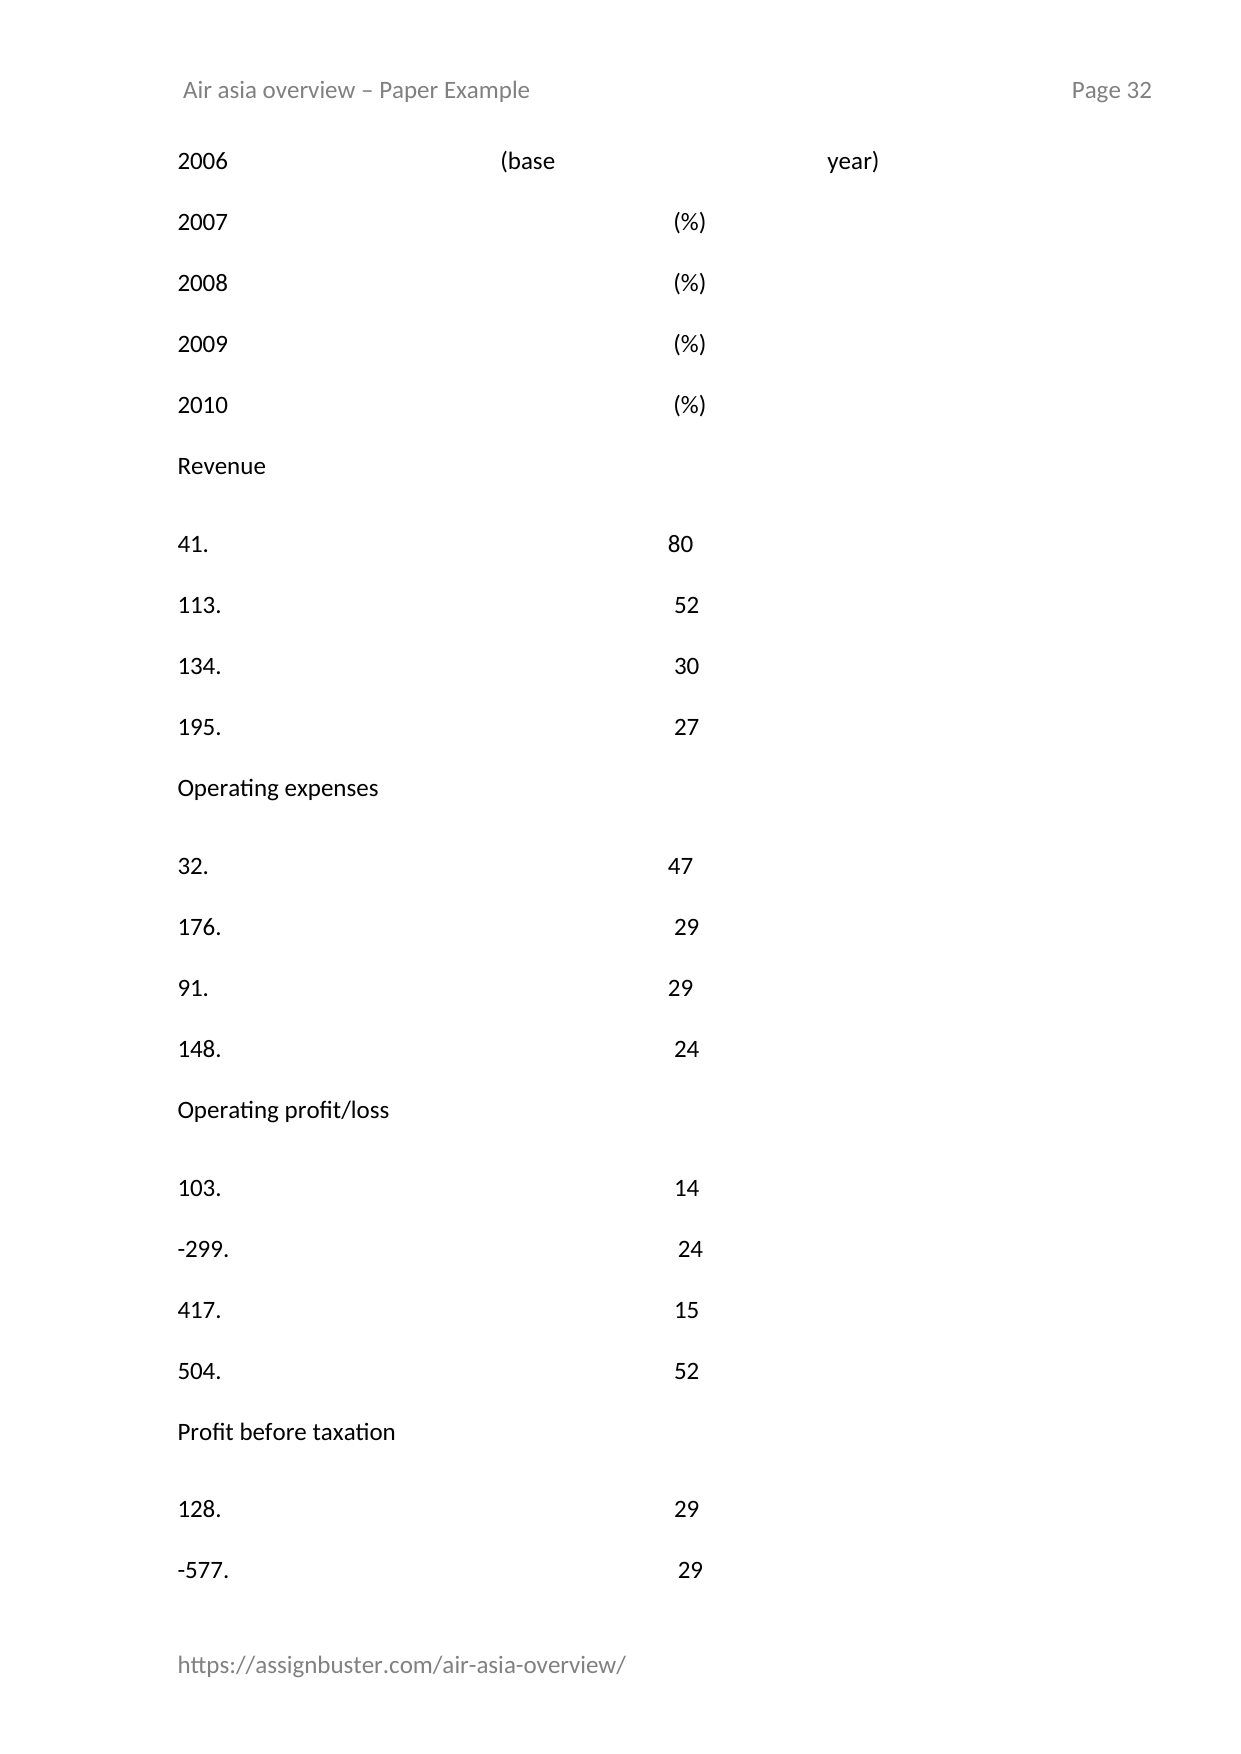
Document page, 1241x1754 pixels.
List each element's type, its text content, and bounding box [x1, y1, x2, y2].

text 103. 14 -299. 24 417. 15 504. 52 Profit before taxation [177, 1172, 1152, 1446]
text 2006 (base year) 2007 (%) 2008 (%) 2009 (%) 2010 (%) Revenue [177, 145, 1152, 481]
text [177, 1493, 1152, 1585]
text 32. 47 176. 29 91. 29 148. 24 Operating profit/loss [177, 850, 1152, 1124]
text 41. 80 113. 52 134. 30 195. 27 Operating expenses [177, 528, 1152, 803]
